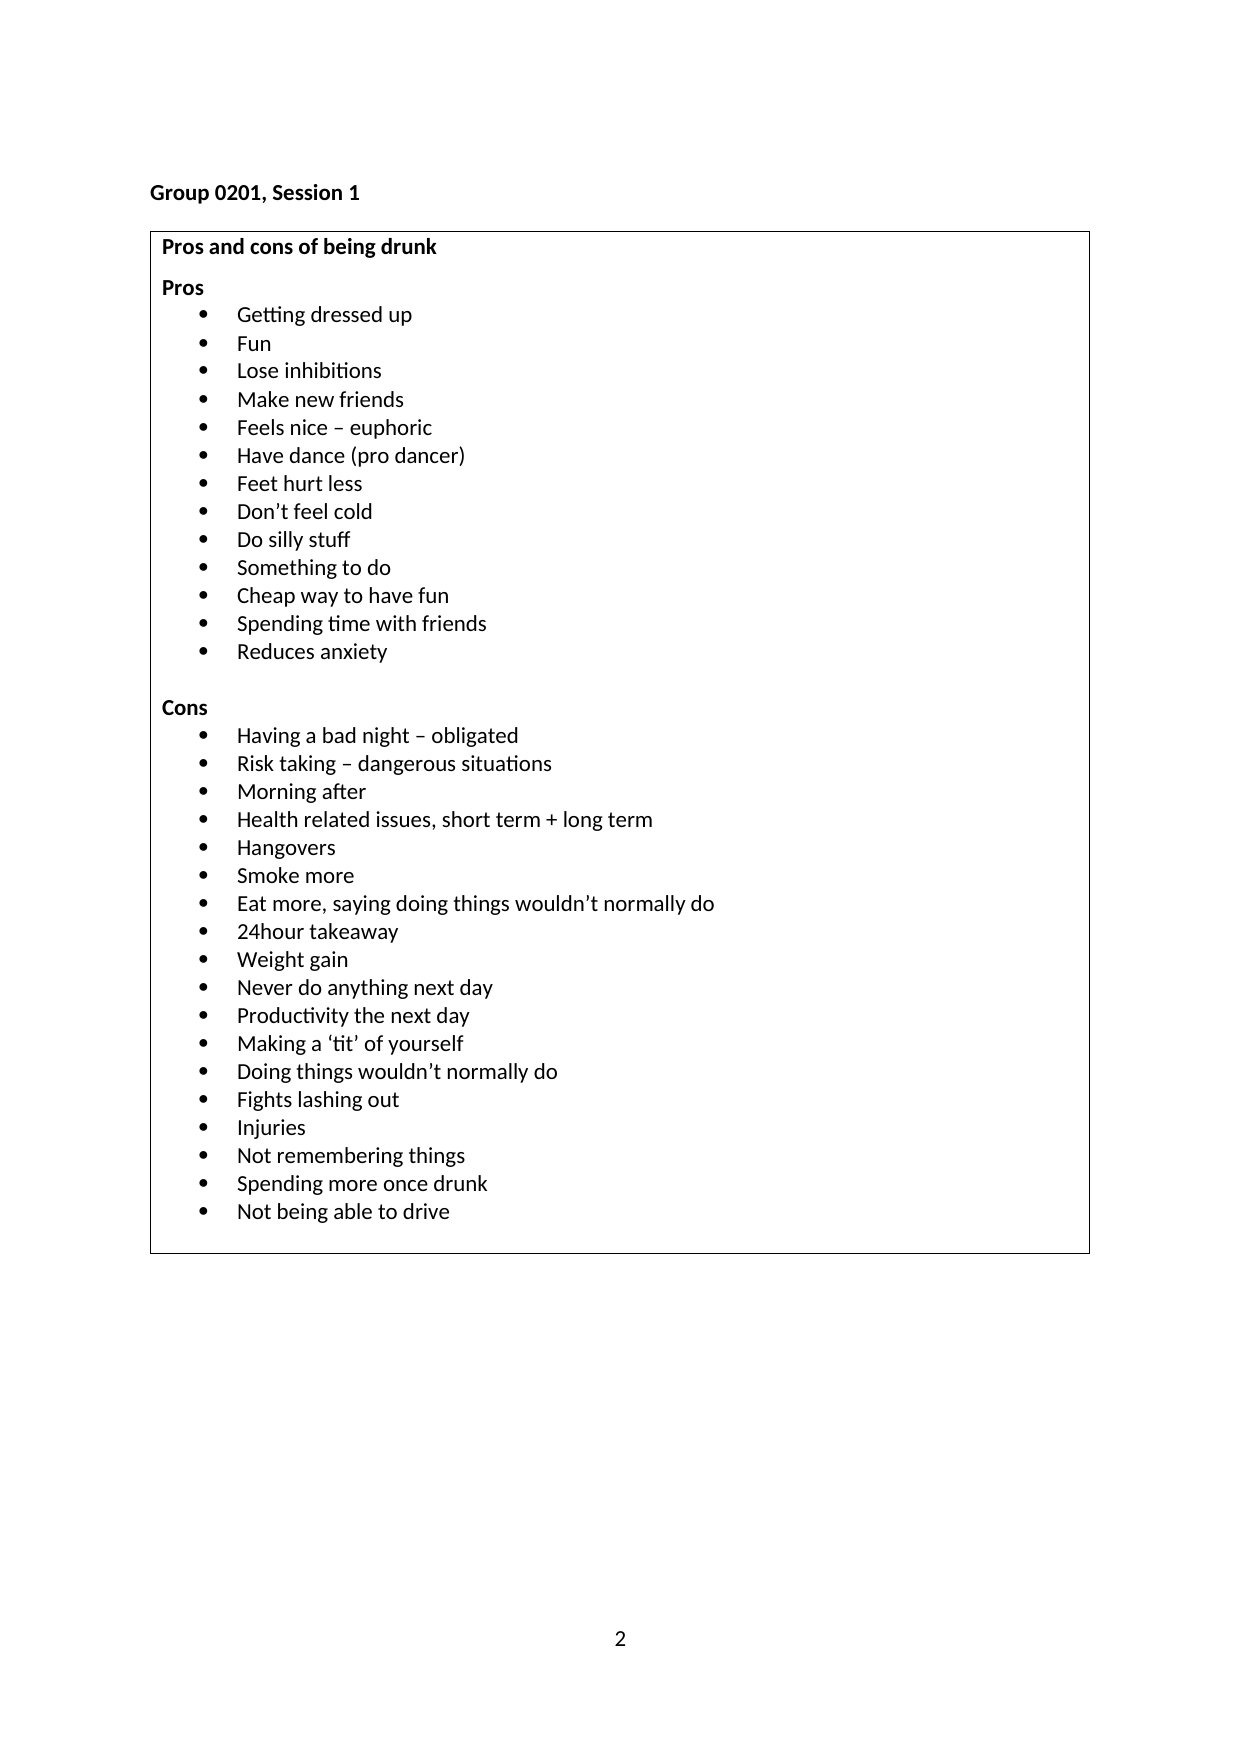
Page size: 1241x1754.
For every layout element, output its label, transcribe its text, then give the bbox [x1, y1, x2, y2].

table_header Pros and cons of being drunk Pros Getting dressed up Fun Lose inhibitions Make new friends Feels nice – euphoric Have dance (pro dancer) Feet hurt less Don’t feel cold Do silly stuff Something to do Cheap way to have fun Spending time with friends Reduces anxiety Cons Having a bad night – obligated Risk taking – dangerous situations Morning after Health related issues, short term + long term Hangovers Smoke more Eat more, saying doing things wouldn’t normally do 24hour takeaway Weight gain Never do anything next day Productivity the next day Making a ‘tit’ of yourself Doing things wouldn’t normally do Fights lashing out Injuries Not remembering things Spending more once drunk Not being able to drive [151, 232, 1089, 1253]
text Group 0201, Session 1 [150, 178, 1090, 206]
